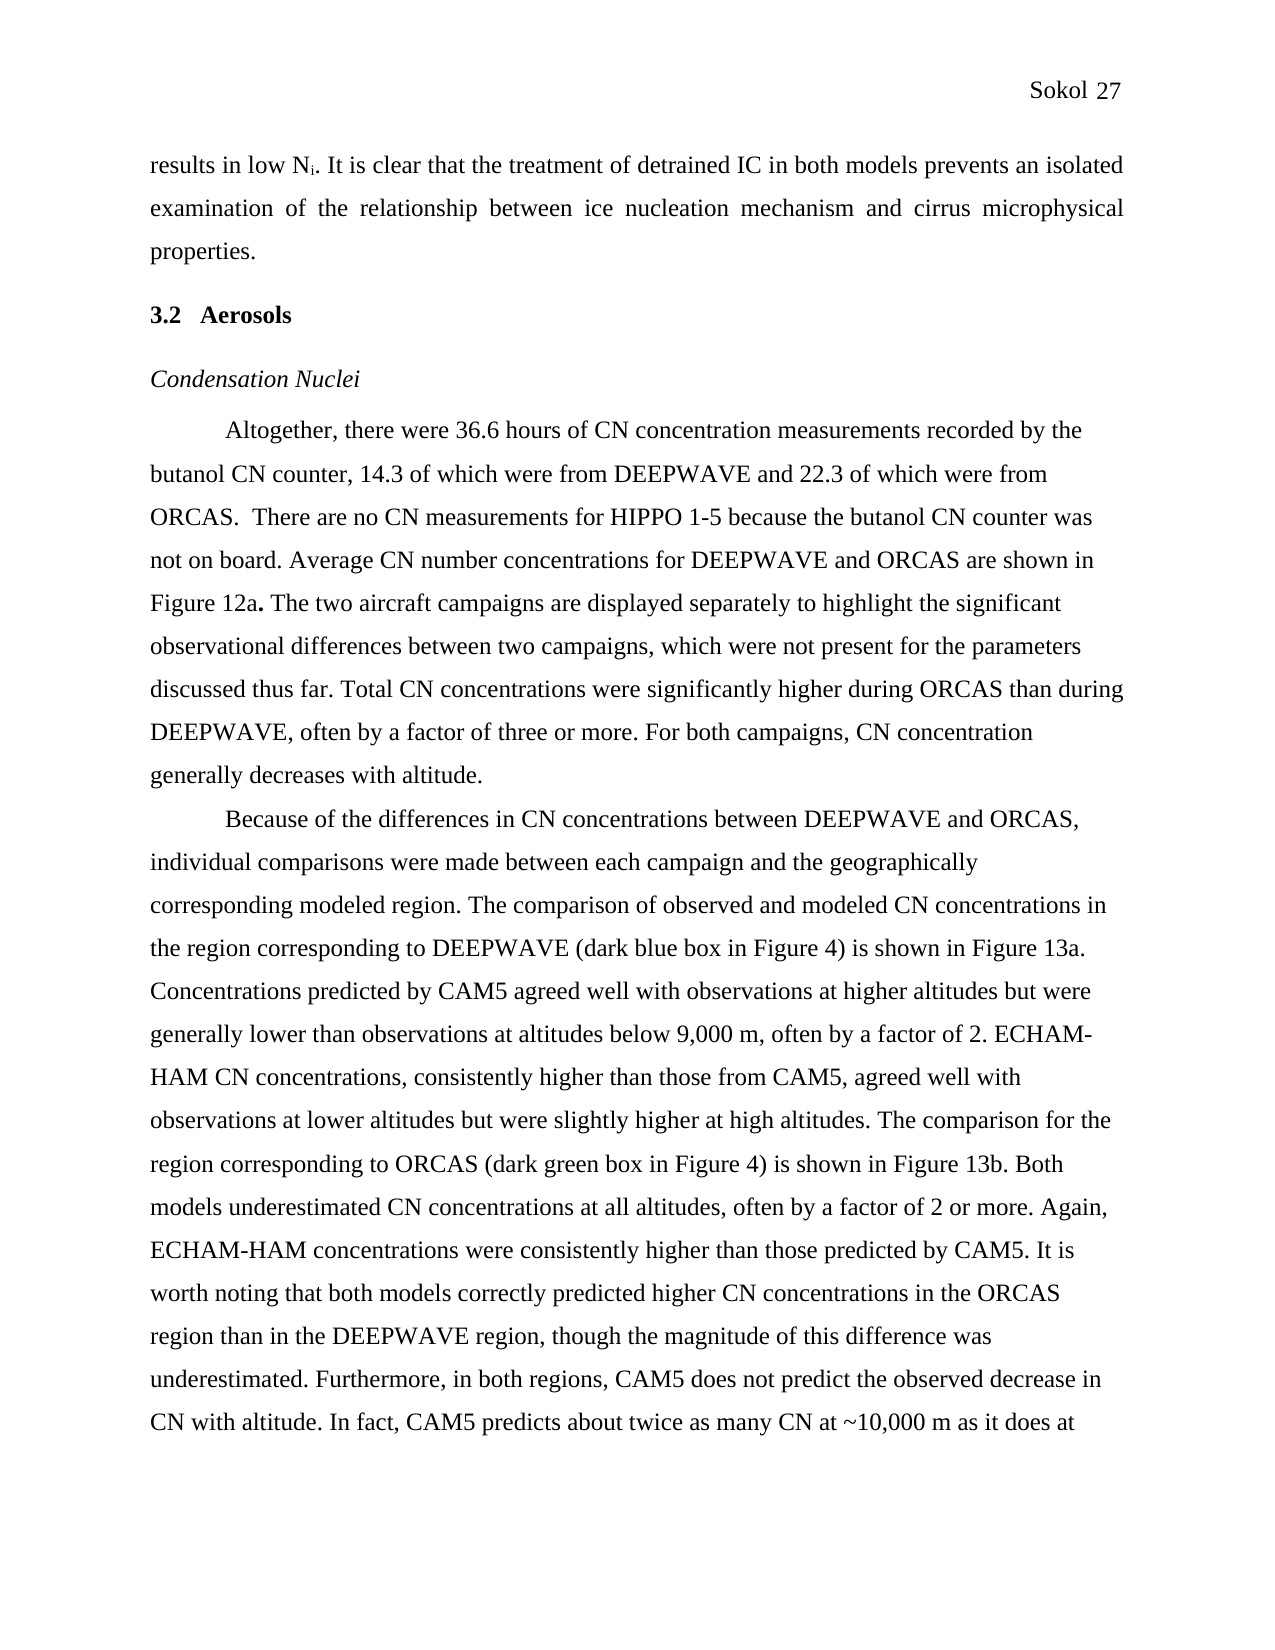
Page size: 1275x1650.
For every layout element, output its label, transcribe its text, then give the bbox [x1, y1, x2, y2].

text 3.2 Aerosols [150, 300, 1125, 329]
text Altogether, there were 36.6 hours of CN concentration measurements recorded by the butanol CN counter, 14.3 of which were from DEEPWAVE and 22.3 of which were from ORCAS. There are no CN measurements for HIPPO 1-5 because the butanol CN counter was not on board. Average CN number concentrations for DEEPWAVE and ORCAS are shown in Figure 12a. The two aircraft campaigns are displayed separately to highlight the significant observational differences between two campaigns, which were not present for the parameters discussed thus far. Total CN concentrations were significantly higher during ORCAS than during DEEPWAVE, often by a factor of three or more. For both campaigns, CN concentration generally decreases with altitude. [150, 416, 1125, 789]
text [150, 150, 1125, 265]
text Condensation Nuclei [150, 364, 1125, 393]
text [150, 804, 1125, 1436]
